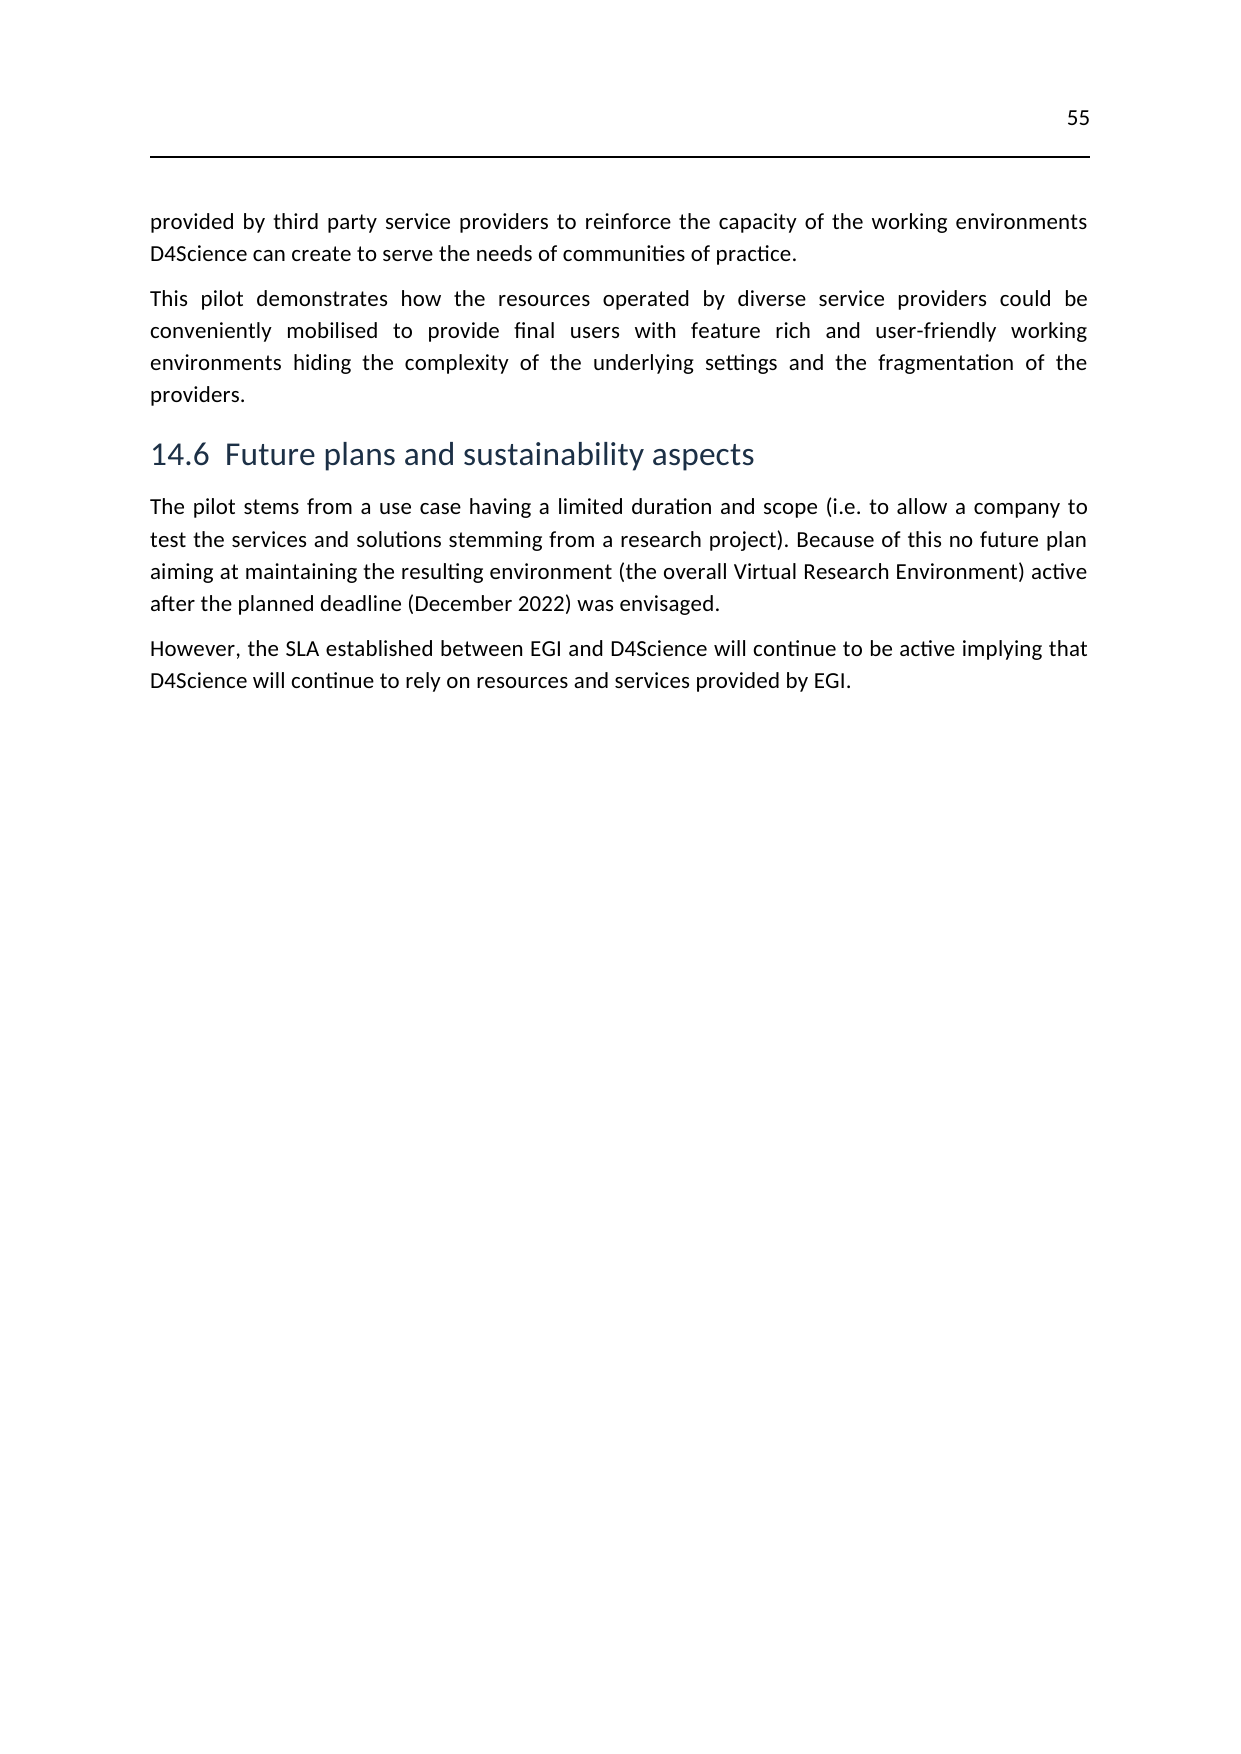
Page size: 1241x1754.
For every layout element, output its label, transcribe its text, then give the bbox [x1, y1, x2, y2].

subtitle Future plans and sustainability aspects [150, 433, 1090, 474]
text This pilot demonstrates how the resources operated by diverse service providers could be conveniently mobilised to provide final users with feature rich and user-friendly working environments hiding the complexity of the underlying settings and the fragmentation of the providers. [150, 284, 1090, 408]
text However, the SLA established between EGI and D4Science will continue to be active implying that D4Science will continue to rely on resources and services provided by EGI. [150, 634, 1090, 694]
text The pilot stems from a use case having a limited duration and scope (i.e. to allow a company to test the services and solutions stemming from a research project). Because of this no future plan aiming at maintaining the resulting environment (the overall Virtual Research Environment) active after the planned deadline (December 2022) was envisaged. [150, 492, 1090, 617]
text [150, 207, 1090, 267]
